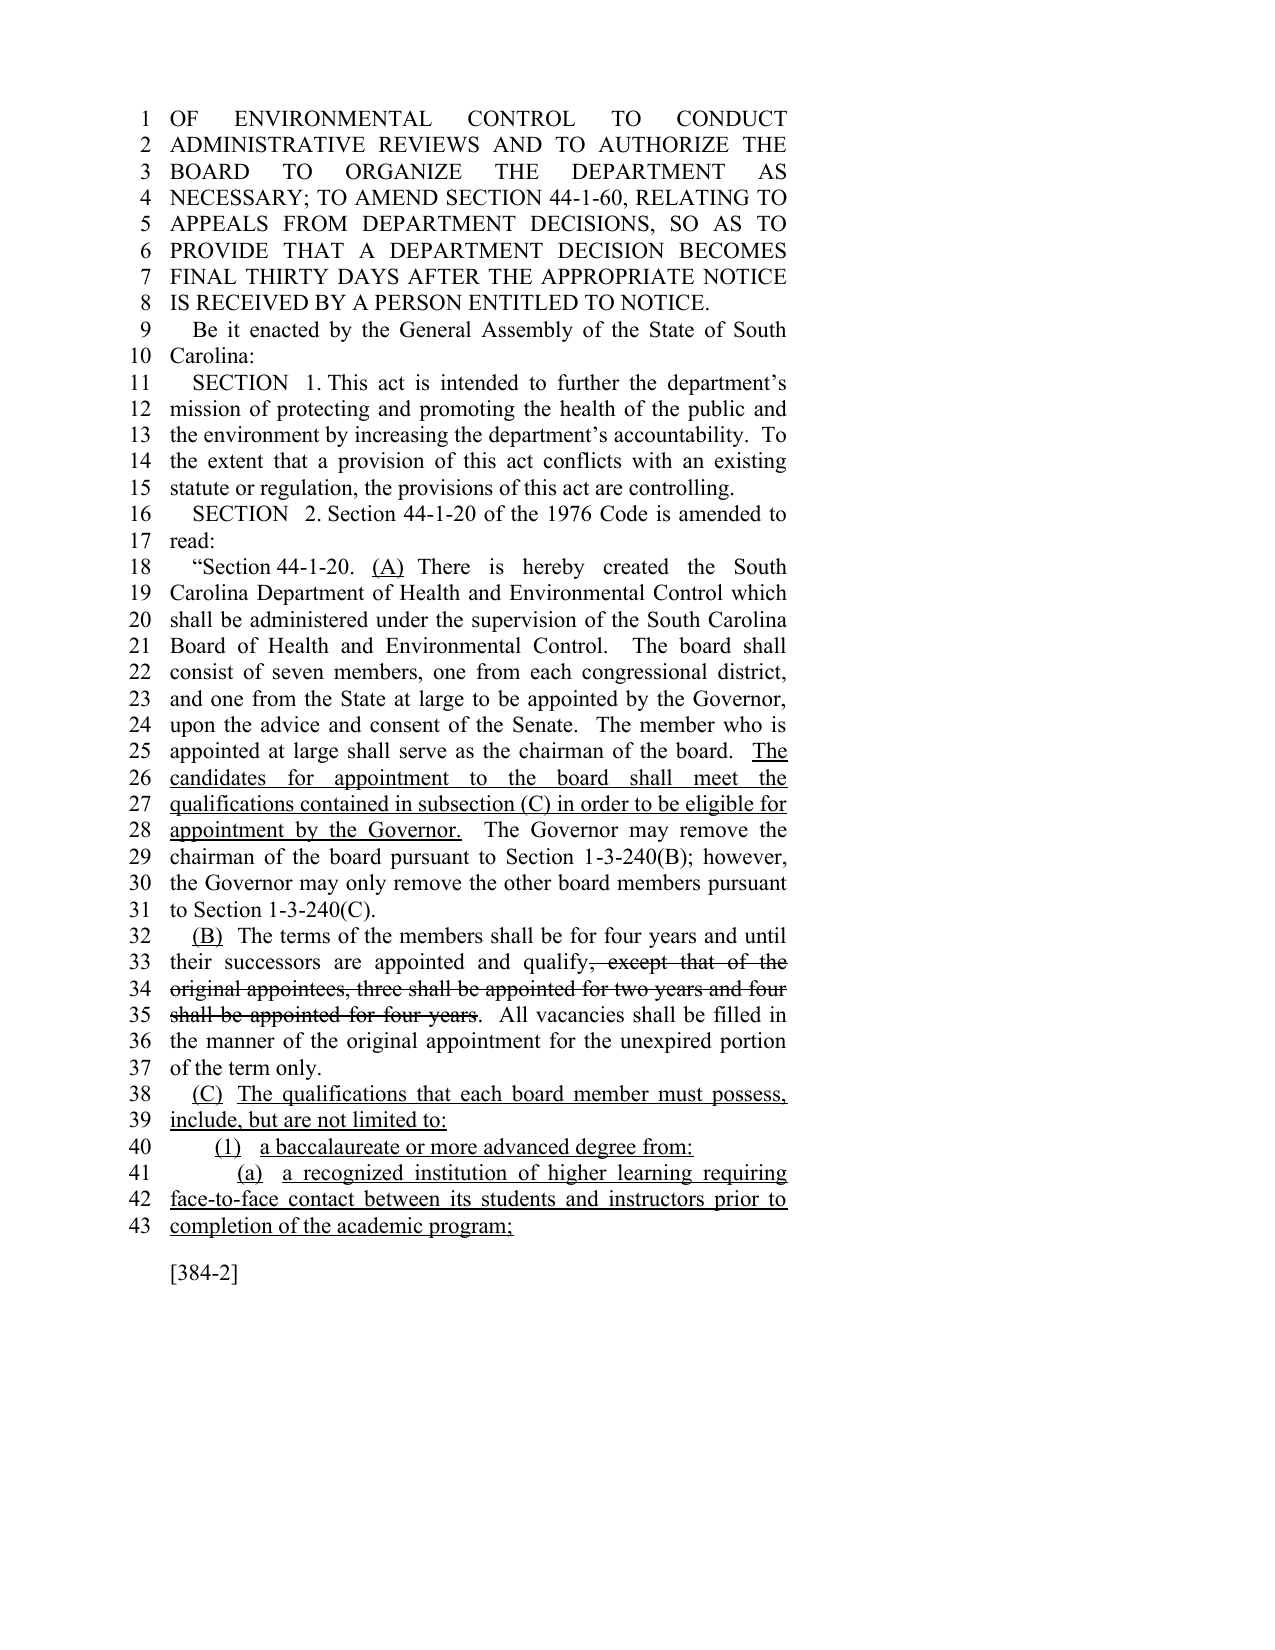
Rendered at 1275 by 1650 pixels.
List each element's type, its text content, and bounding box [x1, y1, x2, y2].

text (B) The terms of the members shall be for four years and until their successors are appointed and qualify, except that of the original appointees, three shall be appointed for two years and four shall be appointed for four years. All vacancies shall be filled in the manner of the original appointment for the unexpired portion of the term only. [169, 990, 787, 1080]
text “Section 44-1-20. (A) There is hereby created the South Carolina Department of Health and Environmental Control which shall be administered under the supervision of the South Carolina Board of Health and Environmental Control. The board shall consist of seven members, one from each congressional district, and one from the State at large to be appointed by the Governor, upon the advice and consent of the Senate. The member who is appointed at large shall serve as the chairman of the board. The candidates for appointment to the board shall meet the qualifications contained in subsection (C) in order to be eligible for appointment by the Governor. The Governor may remove the chairman of the board pursuant to Section 1-3-240(B); however, the Governor may only remove the other board members pursuant to Section 1-3-240(C). [169, 814, 787, 922]
text (C) The qualifications that each board member must possess, include, but are not limited to: [169, 1080, 787, 1133]
text SECTION 1. This act is intended to further the department’s mission of protecting and promoting the health of the public and the environment by increasing the department’s accountability. To the extent that a provision of this act conflicts with an existing statute or regulation, the provisions of this act are controlling. [169, 368, 787, 500]
text (1) a baccalaureate or more advanced degree from: [169, 1133, 787, 1159]
text Be it enacted by the General Assembly of the State of South Carolina: [169, 316, 787, 368]
text “Section 44-1-20. (A) There is hereby created the South Carolina Department of Health and Environmental Control which shall be administered under the supervision of the South Carolina Board of Health and Environmental Control. The board shall consist of seven members, one from each congressional district, and one from the State at large to be appointed by the Governor, upon the advice and consent of the Senate. The member who is appointed at large shall serve as the chairman of the board. The candidates for appointment to the board shall meet the qualifications contained in subsection (C) in order to be eligible for appointment by the Governor. The Governor may remove the chairman of the board pursuant to Section 1-3-240(B); however, the Governor may only remove the other board members pursuant to Section 1-3-240(C). [169, 553, 787, 787]
text (a) a recognized institution of higher learning requiring face-to-face contact between its students and instructors prior to completion of the academic program; [169, 1209, 787, 1238]
text (B) The terms of the members shall be for four years and until their successors are appointed and qualify, except that of the original appointees, three shall be appointed for two years and four shall be appointed for four years. All vacancies shall be filled in the manner of the original appointment for the unexpired portion of the term only. [169, 922, 787, 989]
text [169, 105, 787, 316]
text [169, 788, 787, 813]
text (a) a recognized institution of higher learning requiring face-to-face contact between its students and instructors prior to completion of the academic program; [169, 1159, 787, 1208]
text SECTION 2. Section 44-1-20 of the 1976 Code is amended to read: [169, 500, 787, 553]
